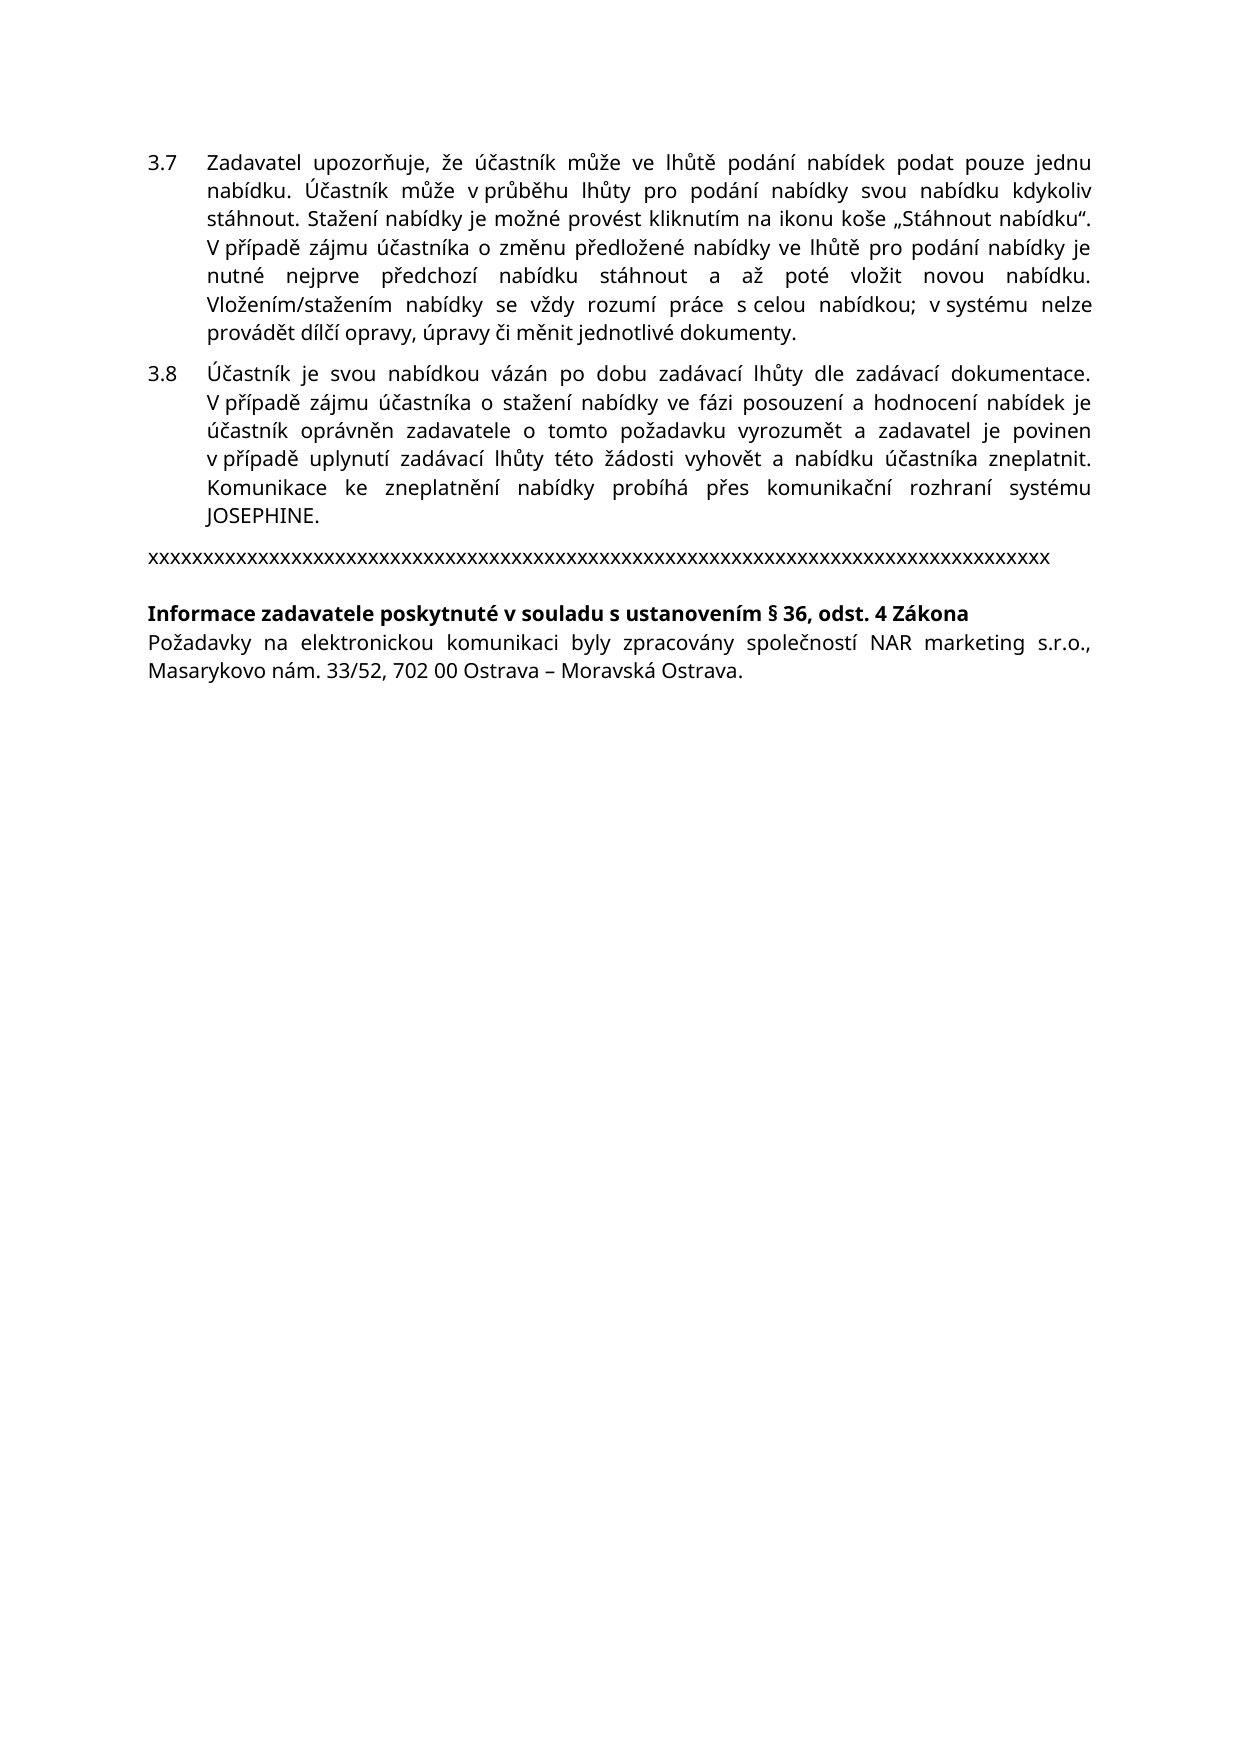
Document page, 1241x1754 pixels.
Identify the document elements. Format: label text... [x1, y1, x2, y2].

text 3.7 Zadavatel upozorňuje, že účastník může ve lhůtě podání nabídek podat pouze jednu nabídku. Účastník může v průběhu lhůty pro podání nabídky svou nabídku kdykoliv stáhnout. Stažení nabídky je možné provést kliknutím na ikonu koše „Stáhnout nabídku“. V případě zájmu účastníka o změnu předložené nabídky ve lhůtě pro podání nabídky je nutné nejprve předchozí nabídku stáhnout a až poté vložit novou nabídku. Vložením/stažením nabídky se vždy rozumí práce s celou nabídkou; v systému nelze provádět dílčí opravy, úpravy či měnit jednotlivé dokumenty. [148, 148, 1093, 347]
text Požadavky na elektronickou komunikaci byly zpracovány společností NAR marketing s.r.o., Masarykovo nám. 33/52, 702 00 Ostrava – Moravská Ostrava. [148, 628, 1093, 684]
text 3.8 Účastník je svou nabídkou vázán po dobu zadávací lhůty dle zadávací dokumentace. V případě zájmu účastníka o stažení nabídky ve fázi posouzení a hodnocení nabídek je účastník oprávněn zadavatele o tomto požadavku vyrozumět a zadavatel je povinen v případě uplynutí zadávací lhůty této žádosti vyhovět a nabídku účastníka zneplatnit. Komunikace ke zneplatnění nabídky probíhá přes komunikační rozhraní systému JOSEPHINE. [148, 359, 1093, 530]
text xxxxxxxxxxxxxxxxxxxxxxxxxxxxxxxxxxxxxxxxxxxxxxxxxxxxxxxxxxxxxxxxxxxxxxxxxxxxxxxxxx [148, 542, 1093, 571]
text Informace zadavatele poskytnuté v souladu s ustanovením § 36, odst. 4 Zákona [148, 599, 1093, 628]
